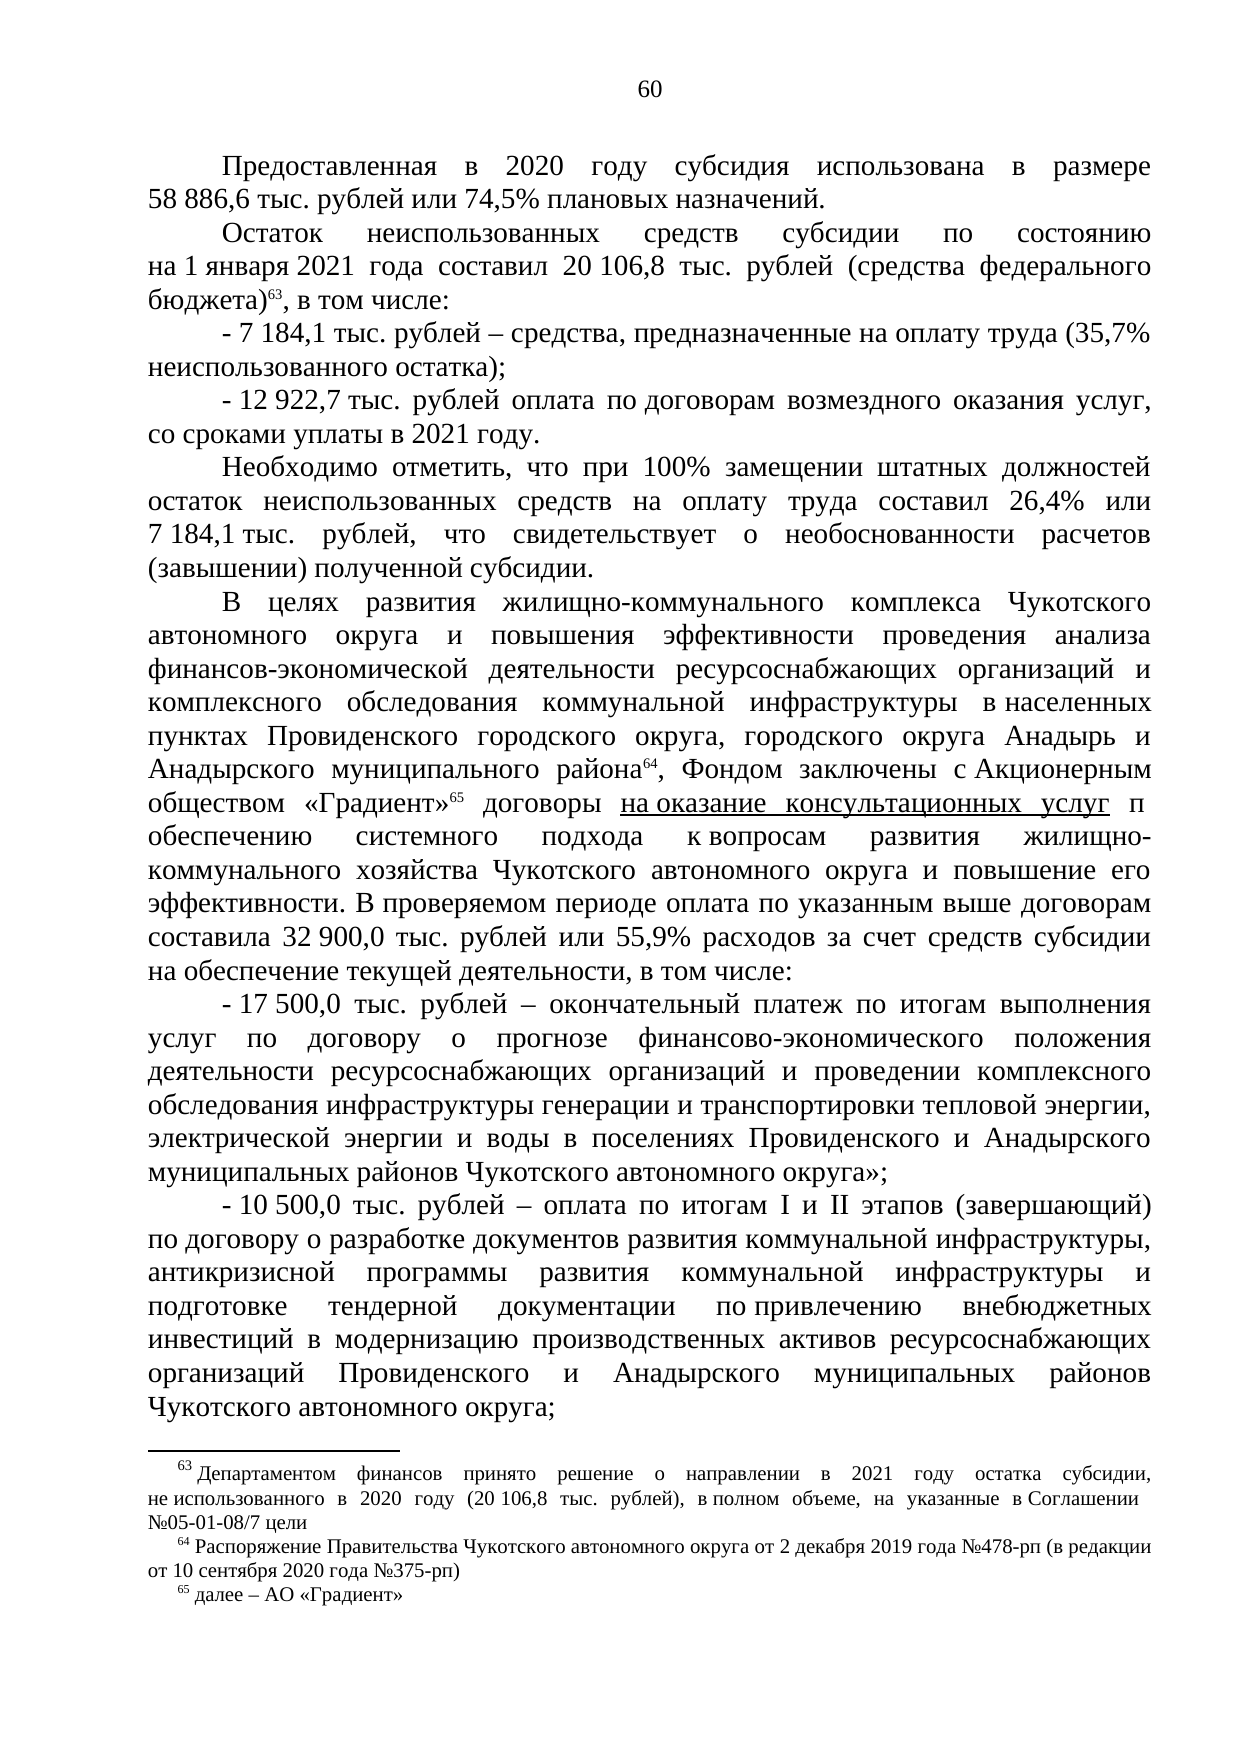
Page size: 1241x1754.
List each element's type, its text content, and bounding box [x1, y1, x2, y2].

text - 10 500,0 тыс. рублей – оплата по итогам I и II этапов (завершающий) по договору о разработке документов развития коммунальной инфраструктуры, антикризисной программы развития коммунальной инфраструктуры и подготовке тендерной документации по привлечению внебюджетных инвестиций в модернизацию производственных активов ресурсоснабжающих организаций Провиденского и Анадырского муниципальных районов Чукотского автономного округа; [148, 1187, 1152, 1422]
text - 12 922,7 тыс. рублей оплата по договорам возмездного оказания услуг, со сроками уплаты в 2021 году. [148, 382, 1152, 449]
text Остаток неиспользованных средств субсидии по состоянию на 1 января 2021 года составил 20 106,8 тыс. рублей (средства федерального бюджета), в том числе: [148, 215, 1152, 315]
text Предоставленная в 2020 году субсидия использована в размере 58 886,6 тыс. рублей или 74,5% плановых назначений. [148, 148, 1152, 215]
text - 7 184,1 тыс. рублей – средства, предназначенные на оплату труда (35,7% неиспользованного остатка); [148, 315, 1152, 382]
text Необходимо отметить, что при 100% замещении штатных должностей остаток неиспользованных средств на оплату труда составил 26,4% или 7 184,1 тыс. рублей, что свидетельствует о необоснованности расчетов (завышении) полученной субсидии. [148, 449, 1152, 584]
text В целях развития жилищно-коммунального комплекса Чукотского автономного округа и повышения эффективности проведения анализа финансов-экономической деятельности ресурсоснабжающих организаций и комплексного обследования коммунальной инфраструктуры в населенных пунктах Провиденского городского округа, городского округа Анадырь и Анадырского муниципального района, Фондом заключены с Акционерным обществом «Градиент» договоры на оказание консультационных услуг п обеспечению системного подхода к вопросам развития жилищно-коммунального хозяйства Чукотского автономного округа и повышение его эффективности. В проверяемом периоде оплата по указанным выше договорам составила 32 900,0 тыс. рублей или 55,9% расходов за счет средств субсидии на обеспечение текущей деятельности, в том числе: [148, 584, 1152, 986]
text - 17 500,0 тыс. рублей – окончательный платеж по итогам выполнения услуг по договору о прогнозе финансово-экономического положения деятельности ресурсоснабжающих организаций и проведении комплексного обследования инфраструктуры генерации и транспортировки тепловой энергии, электрической энергии и воды в поселениях Провиденского и Анадырского муниципальных районов Чукотского автономного округа»; [148, 986, 1152, 1187]
